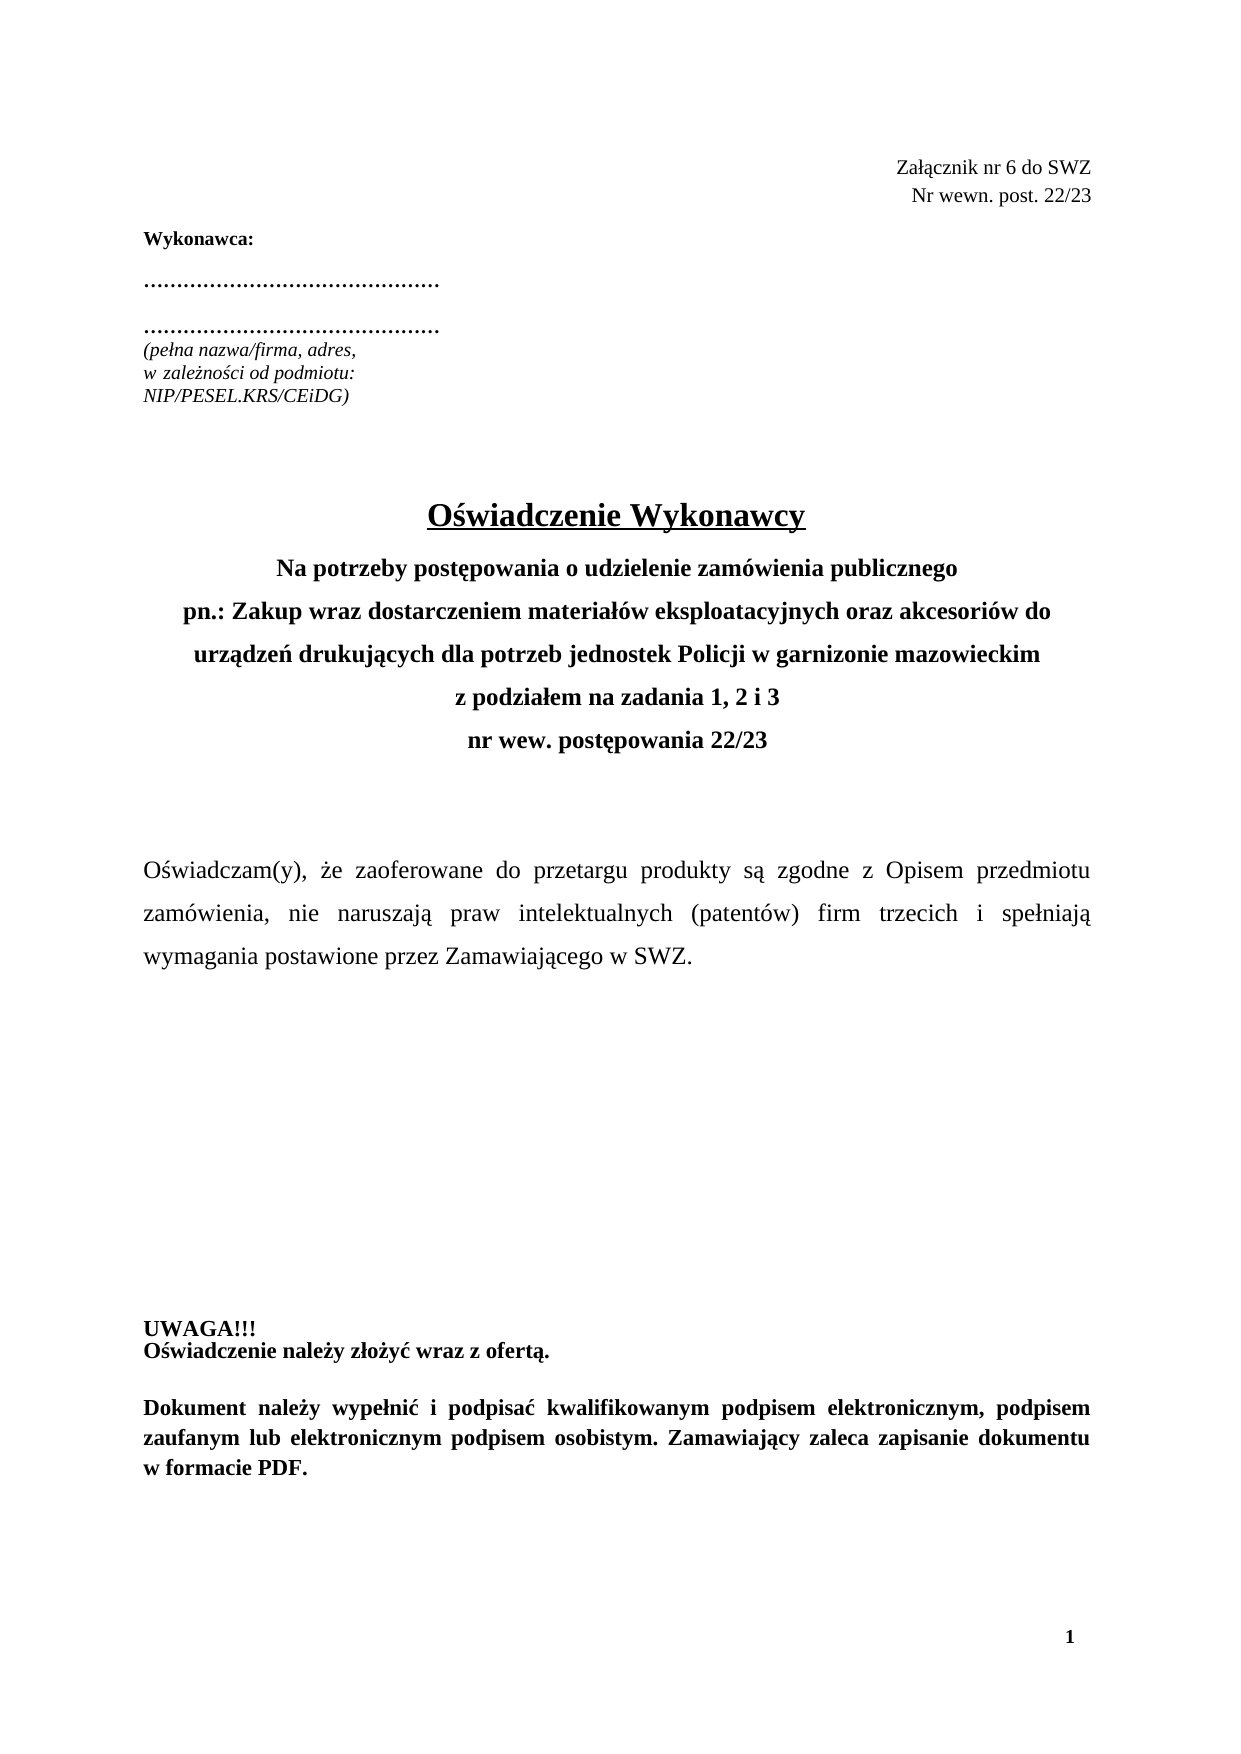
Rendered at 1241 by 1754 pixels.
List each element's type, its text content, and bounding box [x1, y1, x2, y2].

text UWAGA!!! [143, 1318, 1091, 1341]
text Załącznik nr 6 do SWZ [143, 155, 1091, 179]
text ……………………………………… [143, 315, 1091, 338]
text Na potrzeby postępowania o udzielenie zamówienia publicznego [143, 553, 1091, 582]
text z podziałem na zadania 1, 2 i 3 [143, 682, 1091, 711]
text Oświadczam(y), że zaoferowane do przetargu produkty są zgodne z Opisem przedmiotu zamówienia, nie naruszają praw intelektualnych (patentów) firm trzecich i spełniają wymagania postawione przez Zamawiającego w SWZ. [143, 855, 1091, 970]
text ……………………………………… [143, 269, 1091, 292]
text pn.: Zakup wraz dostarczeniem materiałów eksploatacyjnych oraz akcesoriów do urządzeń drukujących dla potrzeb jednostek Policji w garnizonie mazowieckim [143, 596, 1091, 668]
text (pełna nazwa/firma, adres, w zależności od podmiotu: [143, 338, 456, 383]
text Oświadczenie należy złożyć wraz z ofertą. [143, 1341, 1091, 1363]
text Oświadczenie Wykonawcy [143, 495, 1089, 534]
text Dokument należy wypełnić i podpisać kwalifikowanym podpisem elektronicznym, podpisem zaufanym lub elektronicznym podpisem osobistym. Zamawiający zaleca zapisanie dokumentu w formacie PDF. [143, 1394, 1091, 1481]
text NIP/PESEL.KRS/CEiDG) [143, 383, 456, 406]
text nr wew. postępowania 22/23 [143, 725, 1091, 754]
text Nr wewn. post. 22/23 [143, 182, 1091, 207]
text Wykonawca: [143, 230, 1091, 250]
